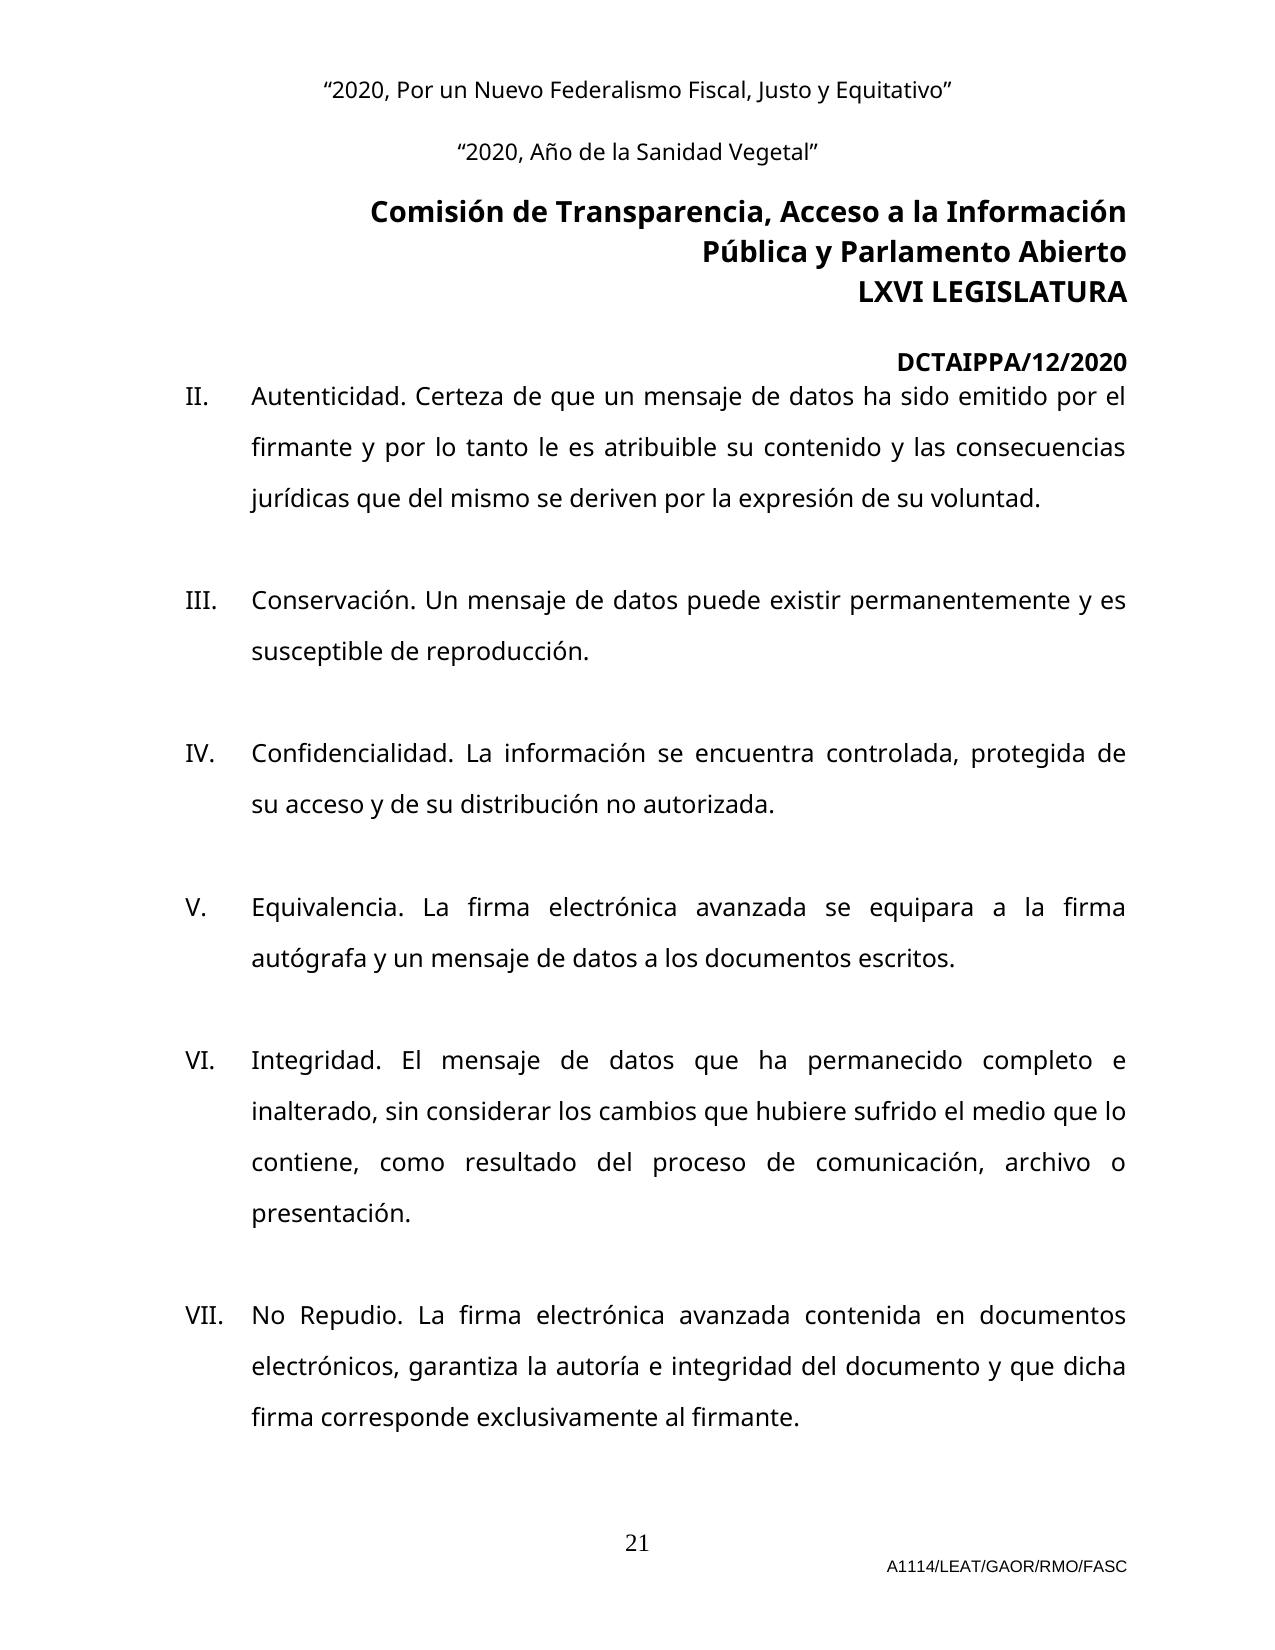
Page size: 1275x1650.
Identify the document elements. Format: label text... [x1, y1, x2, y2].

list No Repudio. La firma electrónica avanzada contenida en documentos electrónicos, garantiza la autoría e integridad del documento y que dicha firma corresponde exclusivamente al firmante. [185, 1297, 1127, 1434]
list Confidencialidad. La información se encuentra controlada, protegida de su acceso y de su distribución no autorizada. [185, 736, 1127, 821]
list Autenticidad. Certeza de que un mensaje de datos ha sido emitido por el firmante y por lo tanto le es atribuible su contenido y las consecuencias jurídicas que del mismo se deriven por la expresión de su voluntad. [185, 379, 1127, 515]
list Equivalencia. La firma electrónica avanzada se equipara a la firma autógrafa y un mensaje de datos a los documentos escritos. [185, 889, 1127, 974]
list Conservación. Un mensaje de datos puede existir permanentemente y es susceptible de reproducción. [185, 583, 1127, 668]
list Integridad. El mensaje de datos que ha permanecido completo e inalterado, sin considerar los cambios que hubiere sufrido el medio que lo contiene, como resultado del proceso de comunicación, archivo o presentación. [185, 1042, 1127, 1229]
